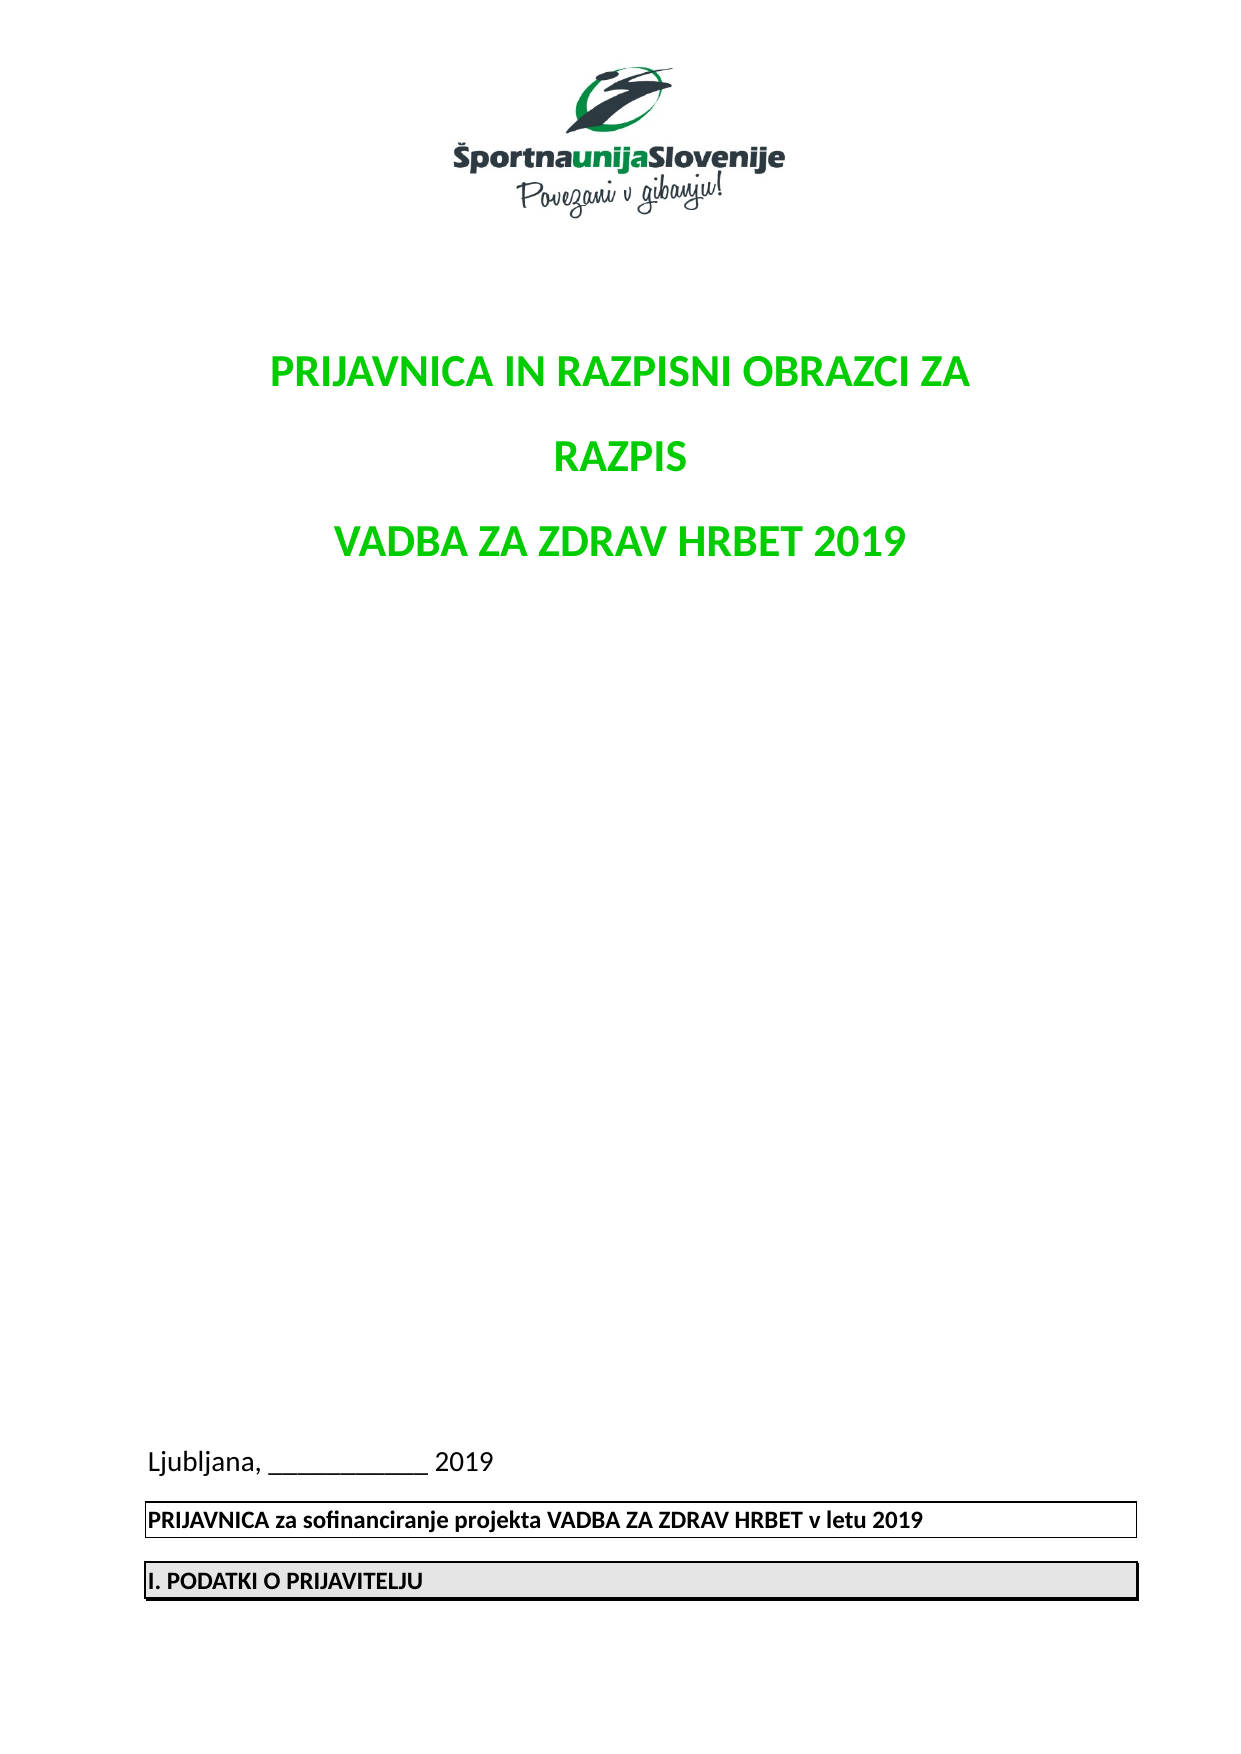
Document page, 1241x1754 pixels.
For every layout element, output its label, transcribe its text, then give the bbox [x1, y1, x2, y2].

list PRIJAVNICA za sofinanciranje projekta VADBA ZA ZDRAV HRBET v letu 2019 [146, 1503, 1136, 1537]
list I. PODATKI O PRIJAVITELJU [146, 1563, 1136, 1597]
text PRIJAVNICA IN RAZPISNI OBRAZCI ZA [148, 342, 1093, 398]
picture [420, 50, 791, 245]
text Ljubljana, ___________ 2019 [148, 1443, 1093, 1478]
text RAZPIS [148, 427, 1093, 483]
text VADBA ZA ZDRAV HRBET 2019 [148, 512, 1093, 568]
